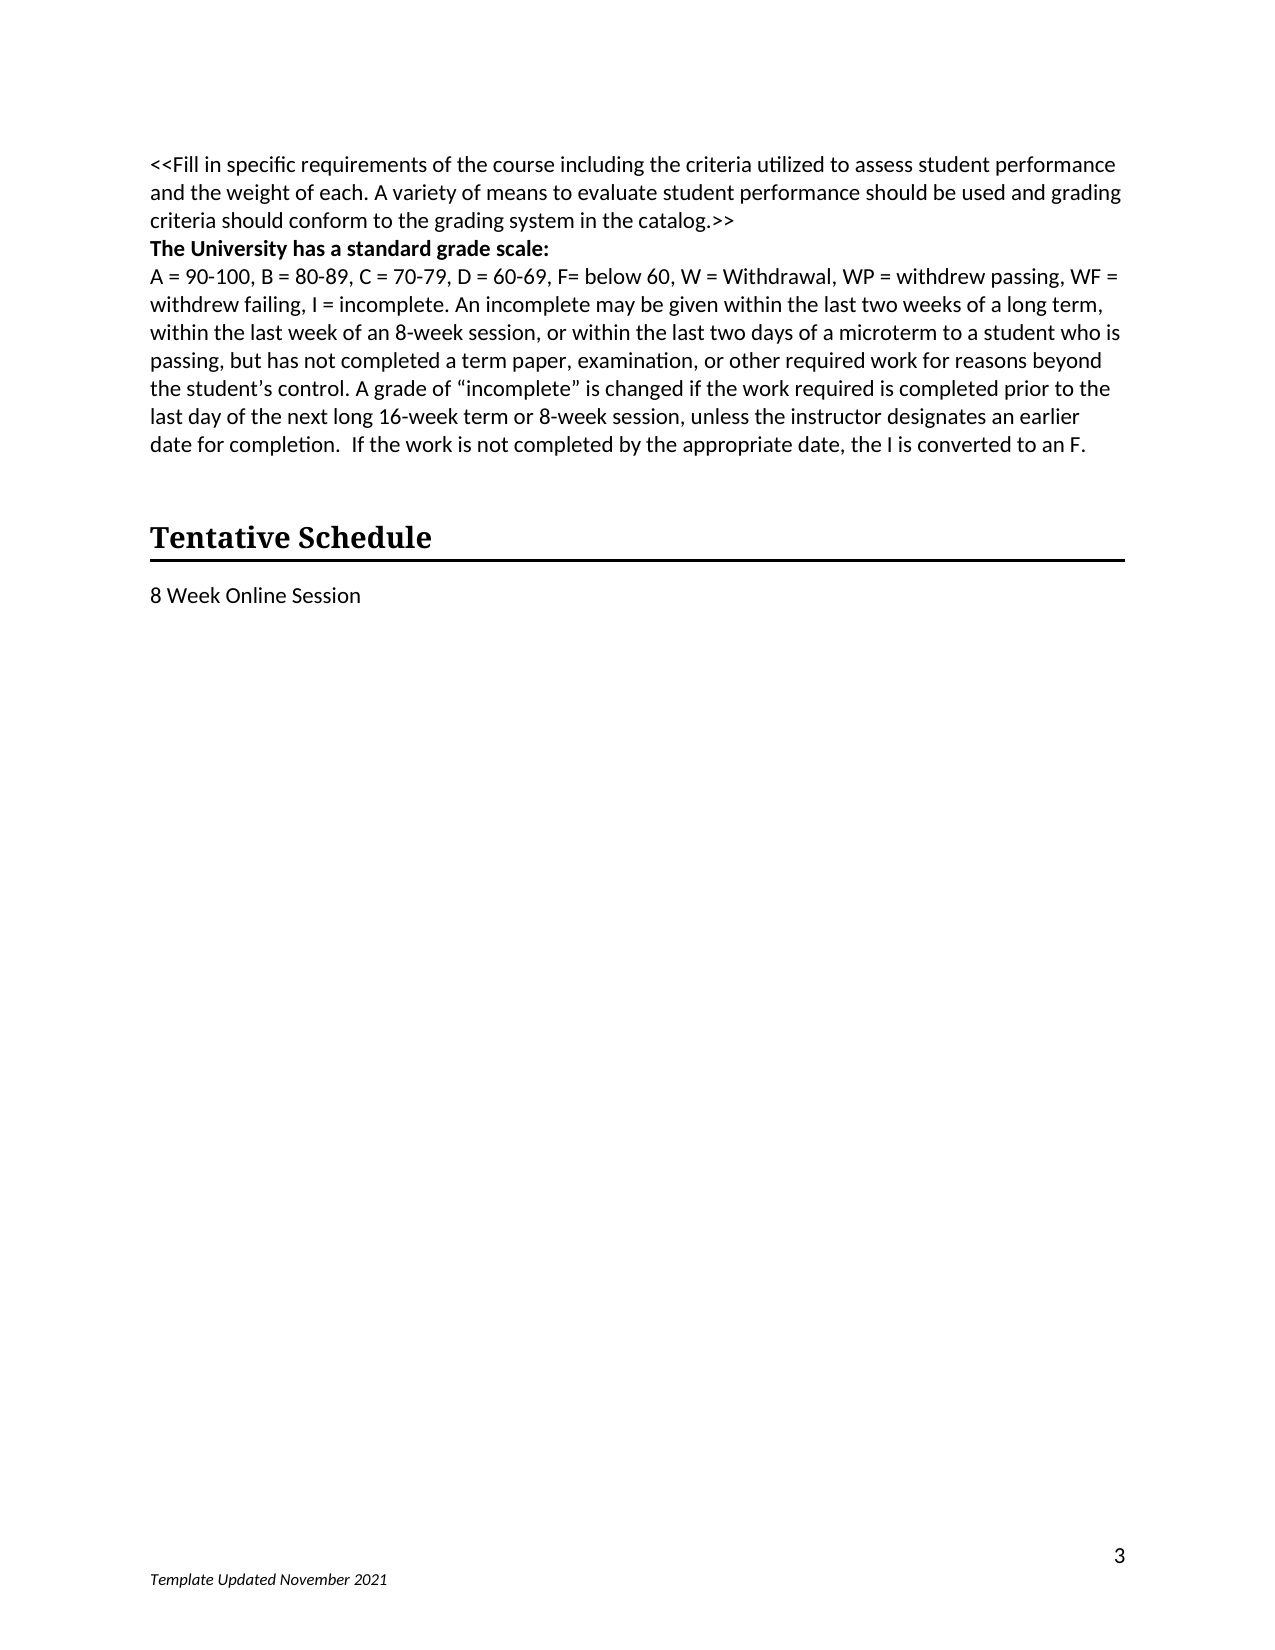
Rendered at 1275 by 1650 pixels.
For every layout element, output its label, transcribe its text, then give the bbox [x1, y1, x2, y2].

text The University has a standard grade scale: [150, 234, 1125, 262]
text A = 90-100, B = 80-89, C = 70-79, D = 60-69, F= below 60, W = Withdrawal, WP = withdrew passing, WF = withdrew failing, I = incomplete. An incomplete may be given within the last two weeks of a long term, within the last week of an 8-week session, or within the last two days of a microterm to a student who is passing, but has not completed a term paper, examination, or other required work for reasons beyond the student’s control. A grade of “incomplete” is changed if the work required is completed prior to the last day of the next long 16-week term or 8-week session, unless the instructor designates an earlier date for completion. If the work is not completed by the appropriate date, the I is converted to an F. [150, 262, 1125, 458]
text <<Fill in specific requirements of the course including the criteria utilized to assess student performance and the weight of each. A variety of means to evaluate student performance should be used and grading criteria should conform to the grading system in the catalog.>> [150, 150, 1125, 234]
text 8 Week Online Session [150, 581, 1125, 609]
text Tentative Schedule [150, 518, 1125, 559]
